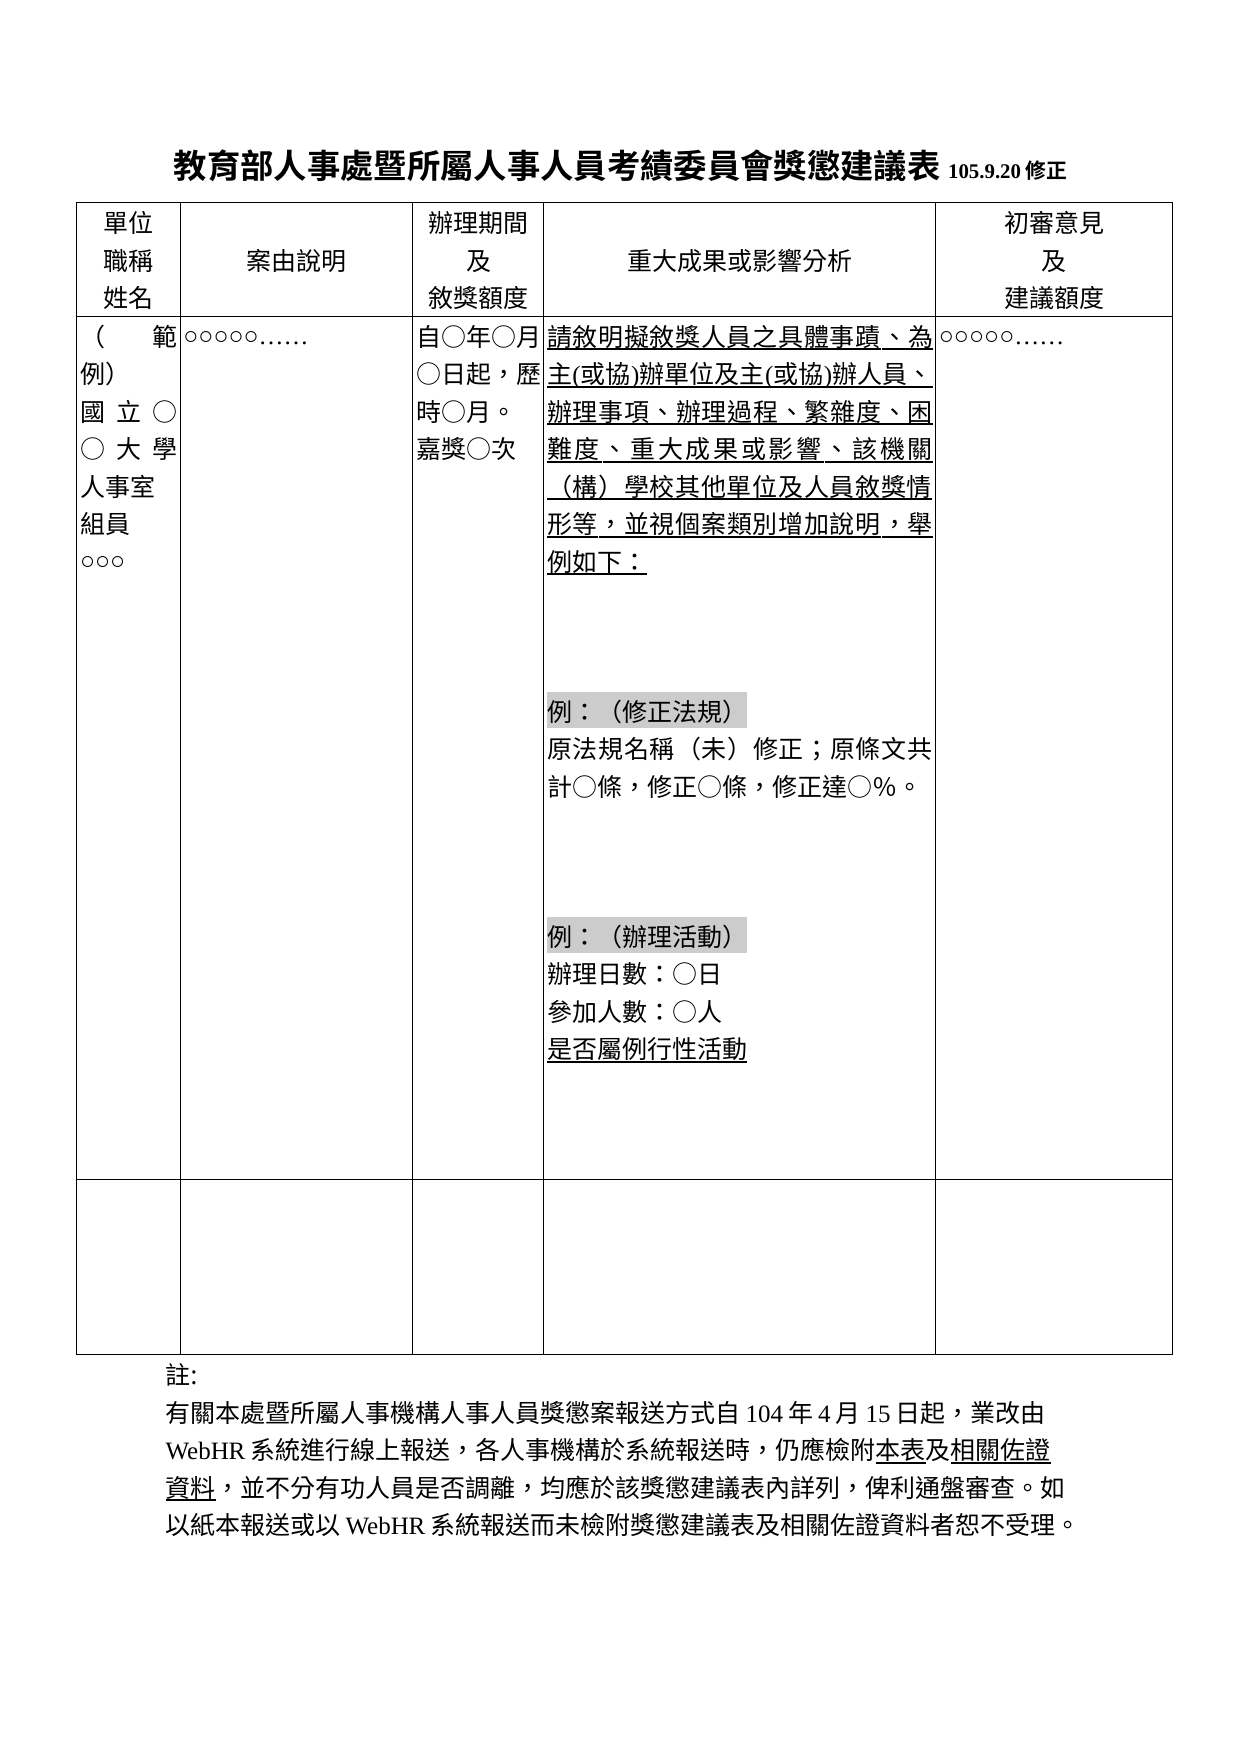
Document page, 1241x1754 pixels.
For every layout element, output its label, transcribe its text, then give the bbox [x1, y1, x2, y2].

table_cell （範例） 國立○○大學人事室 組員 ○○○ [77, 317, 180, 1179]
table_header 辦理期間 及 敘獎額度 [413, 203, 543, 316]
table_header 單位 職稱 姓名 [77, 203, 180, 316]
table_cell [413, 1180, 543, 1354]
table_header 重大成果或影響分析 [544, 203, 935, 316]
text 註: [165, 1355, 1075, 1393]
table_cell ○○○○○…… [936, 317, 1172, 1179]
table_header 案由說明 [181, 203, 412, 316]
table_cell ○○○○○…… [181, 317, 412, 1179]
text 教育部人事處暨所屬人事人員考績委員會獎懲建議表 105.9.20修正 [165, 127, 1075, 202]
table_cell [544, 1180, 935, 1354]
table_cell 請敘明擬敘獎人員之具體事蹟、為主(或協)辦單位及主(或協)辦人員、辦理事項、辦理過程、繁雜度、困難度、重大成果或影響、該機關（構）學校其他單位及人員敘獎情形等，並視個案類別增加說明，舉例如下： 例：（修正法規） 原法規名稱（未）修正；原條文共計○條，修正○條，修正達○％。 例：（辦理活動） 辦理日數：○日 參加人數：○人 是否屬例行性活動 [544, 317, 935, 1179]
table_cell [936, 1180, 1172, 1354]
table_cell [77, 1180, 180, 1354]
table_cell [181, 1180, 412, 1354]
table_cell 自○年○月○日起，歷時○月。 嘉獎○次 [413, 317, 543, 1179]
table_header 初審意見 及 建議額度 [936, 203, 1172, 316]
text 有關本處暨所屬人事機構人事人員獎懲案報送方式自104年4月15日起，業改由WebHR系統進行線上報送，各人事機構於系統報送時，仍應檢附本表及相關佐證資料，並不分有功人員是否調離，均應於該獎懲建議表內詳列，俾利通盤審查。如以紙本報送或以WebHR系統報送而未檢附獎懲建議表及相關佐證資料者恕不受理。 [165, 1393, 1075, 1543]
